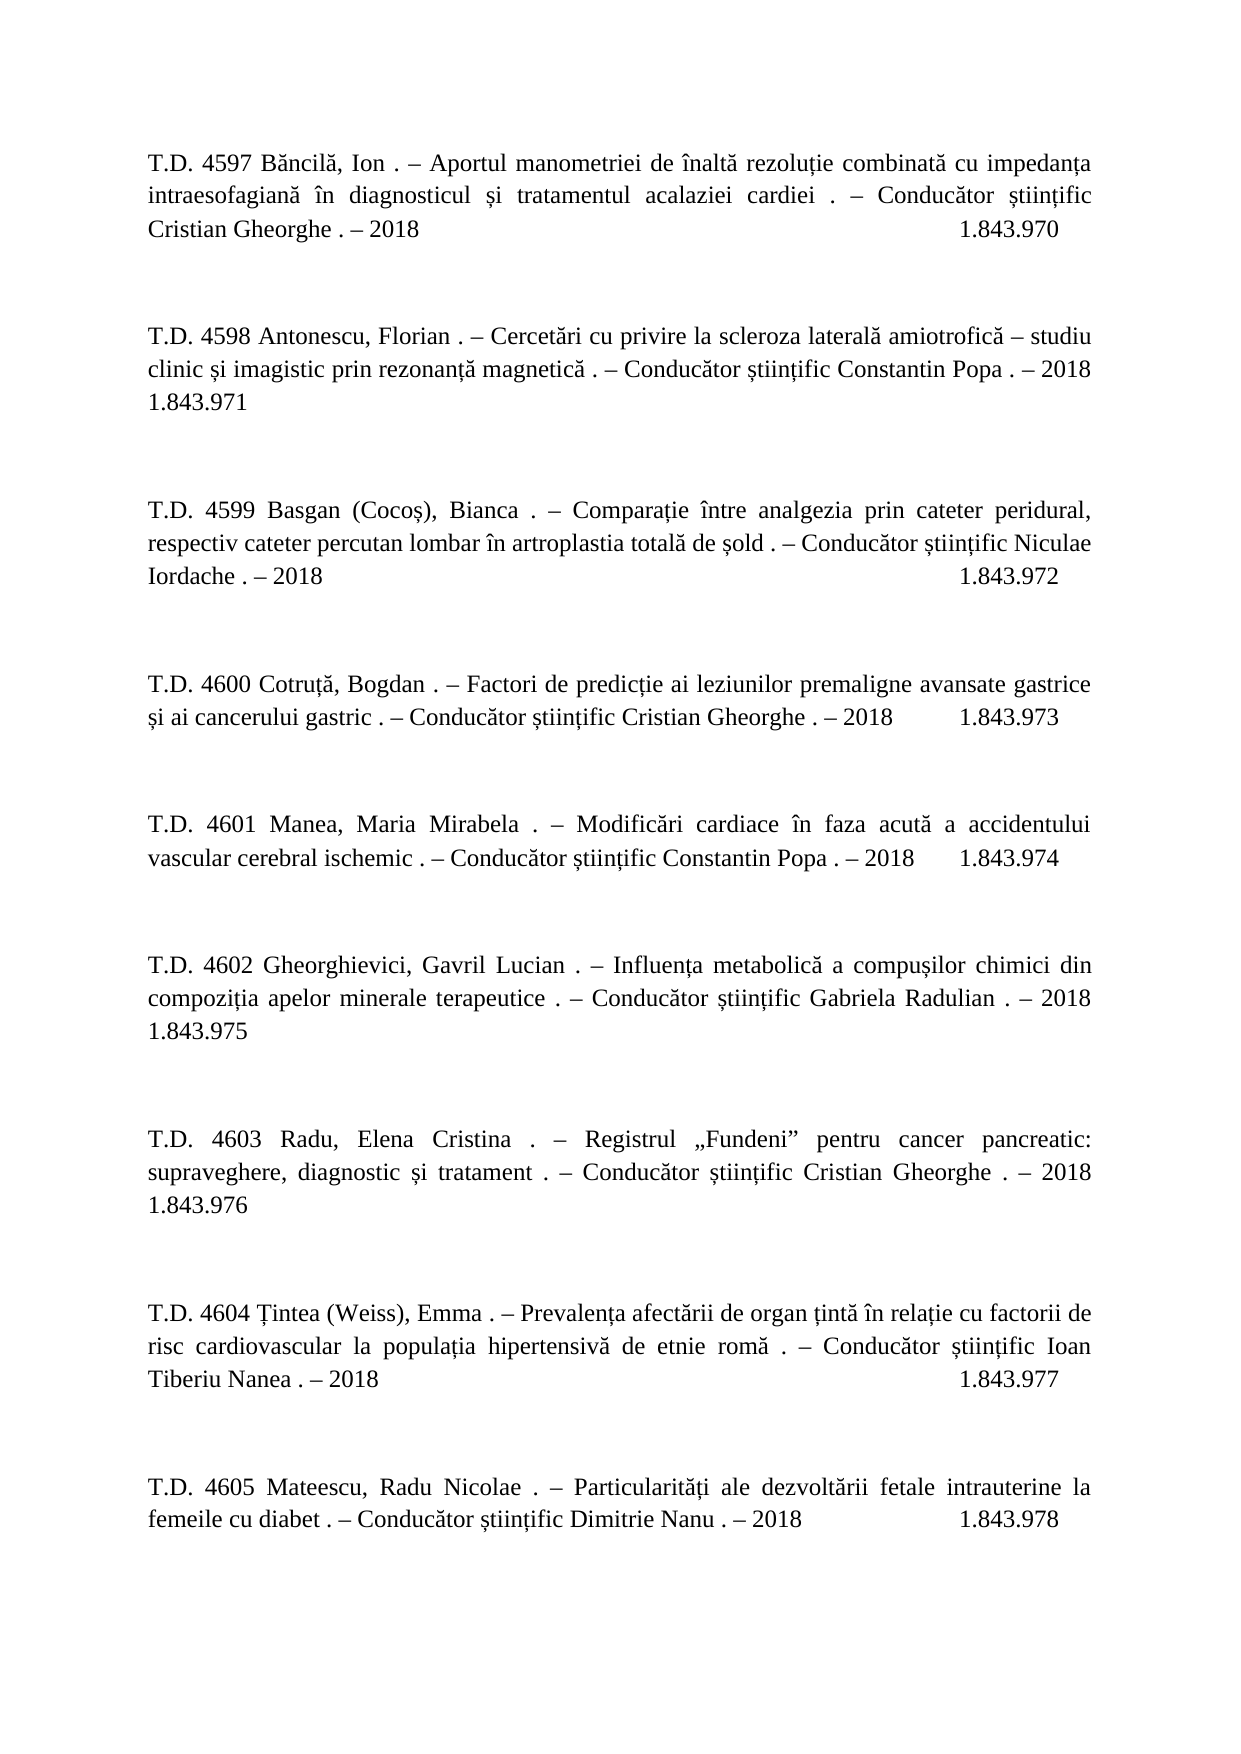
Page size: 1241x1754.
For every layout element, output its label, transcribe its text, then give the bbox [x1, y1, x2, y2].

text T.D. 4598 Antonescu, Florian . – Cercetări cu privire la scleroza laterală amiotrofică – studiu clinic și imagistic prin rezonanță magnetică . – Conducător științific Constantin Popa . – 2018 1.843.971 [148, 321, 1093, 416]
text T.D. 4604 Țintea (Weiss), Emma . – Prevalența afectării de organ țintă în relație cu factorii de risc cardiovascular la populația hipertensivă de etnie romă . – Conducător științific Ioan Tiberiu Nanea . – 2018 1.843.977 [148, 1298, 1093, 1393]
text T.D. 4597 Băncilă, Ion . – Aportul manometriei de înaltă rezoluție combinată cu impedanța intraesofagiană în diagnosticul și tratamentul acalaziei cardiei . – Conducător științific Cristian Gheorghe . – 2018 1.843.970 [148, 148, 1093, 242]
text T.D. 4602 Gheorghievici, Gavril Lucian . – Influența metabolică a compușilor chimici din compoziția apelor minerale terapeutice . – Conducător științific Gabriela Radulian . – 2018 1.843.975 [148, 950, 1093, 1045]
text T.D. 4600 Cotruță, Bogdan . – Factori de predicție ai leziunilor premaligne avansate gastrice și ai cancerului gastric . – Conducător științific Cristian Gheorghe . – 2018 1.843.973 [148, 669, 1093, 731]
text T.D. 4603 Radu, Elena Cristina . – Registrul „Fundeni” pentru cancer pancreatic: supraveghere, diagnostic și tratament . – Conducător științific Cristian Gheorghe . – 2018 1.843.976 [148, 1124, 1093, 1219]
text T.D. 4605 Mateescu, Radu Nicolae . – Particularități ale dezvoltării fetale intrauterine la femeile cu diabet . – Conducător științific Dimitrie Nanu . – 2018 1.843.978 [148, 1472, 1093, 1533]
text T.D. 4601 Manea, Maria Mirabela . – Modificări cardiace în faza acută a accidentului vascular cerebral ischemic . – Conducător științific Constantin Popa . – 2018 1.843.974 [148, 809, 1093, 871]
text T.D. 4599 Basgan (Cocoș), Bianca . – Comparație între analgezia prin cateter peridural, respectiv cateter percutan lombar în artroplastia totală de șold . – Conducător științific Niculae Iordache . – 2018 1.843.972 [148, 495, 1093, 590]
